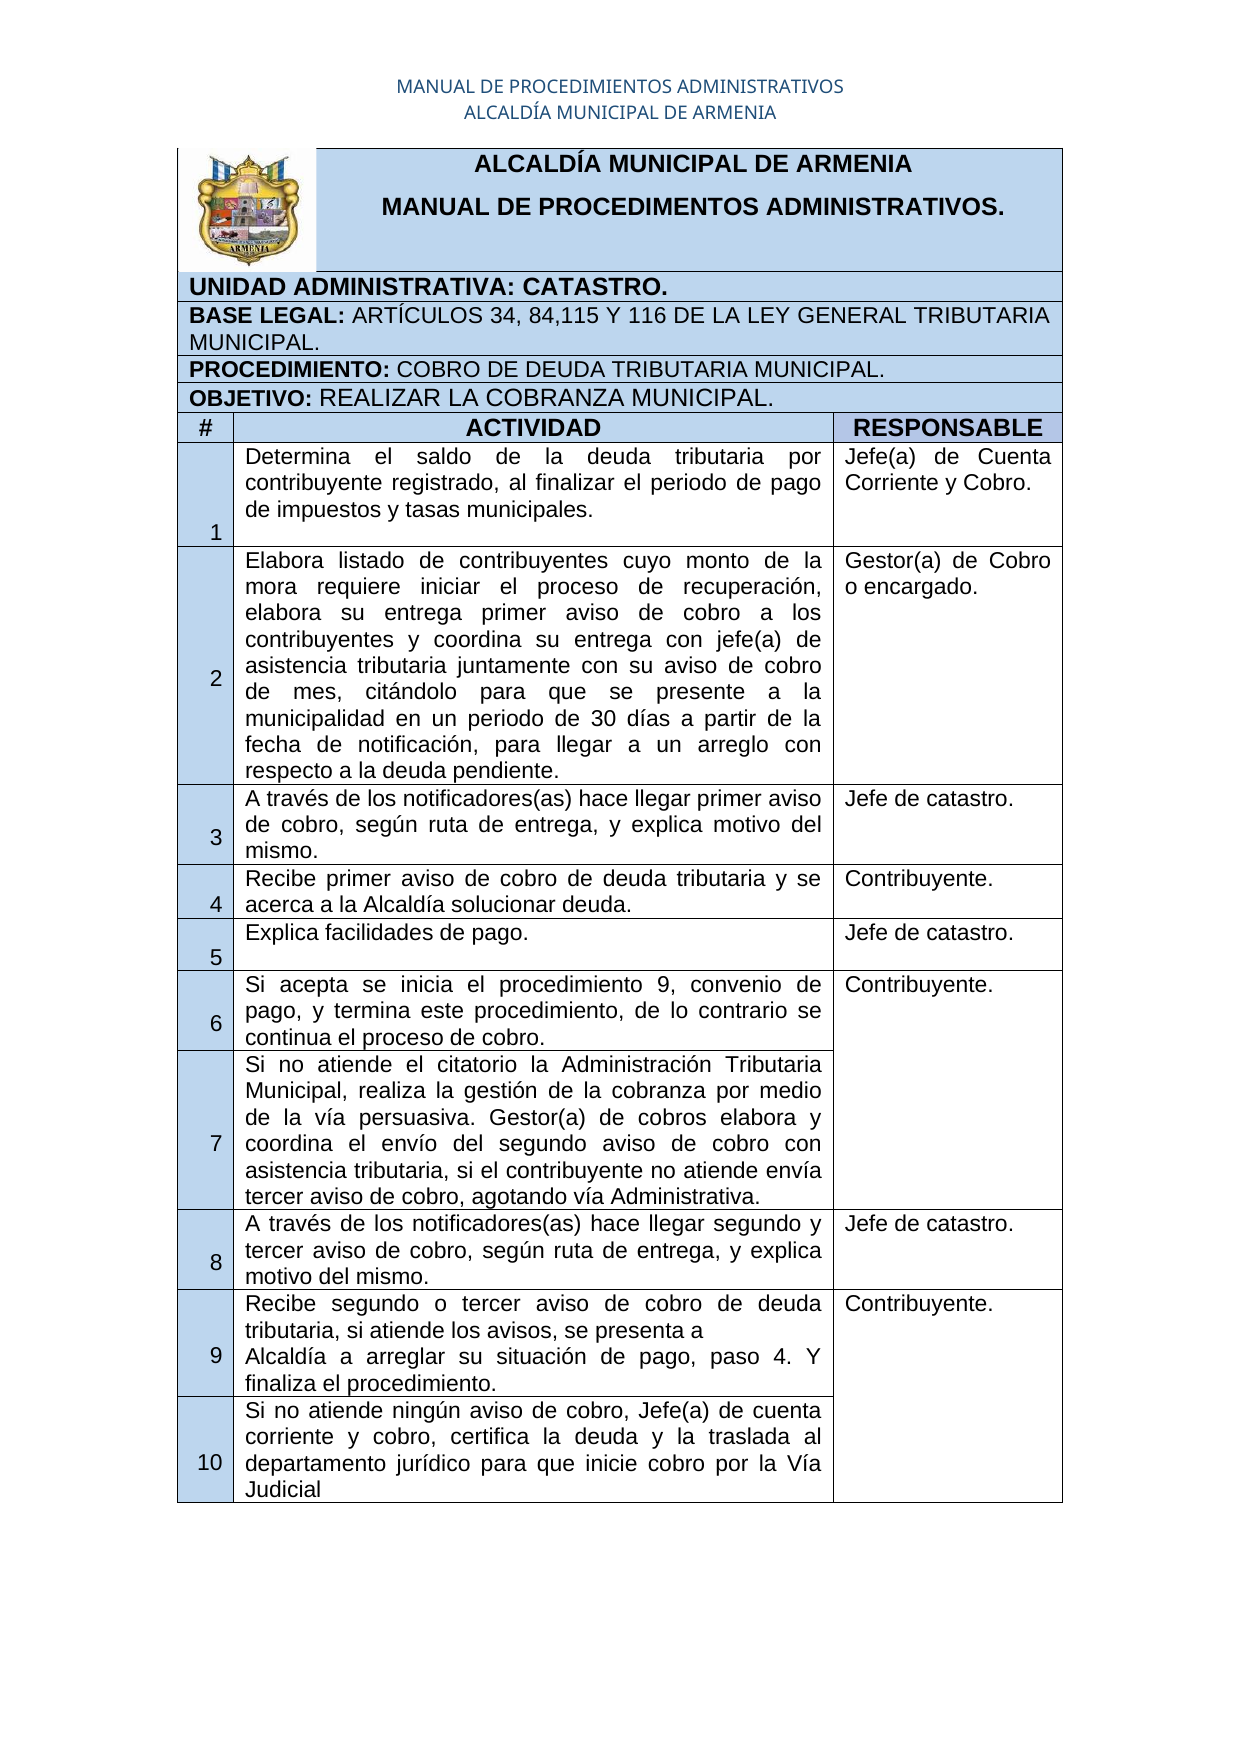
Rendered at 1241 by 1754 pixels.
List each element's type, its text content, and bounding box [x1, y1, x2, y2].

table_cell 6 [178, 971, 233, 1050]
table_cell 7 [178, 1051, 233, 1209]
table_cell UNIDAD ADMINISTRATIVA: catastro. [178, 272, 1062, 301]
table_cell A través de los notificadores(as) hace llegar primer aviso de cobro, según ruta de entrega, y explica motivo del mismo. [234, 785, 833, 864]
table_cell # [178, 413, 233, 442]
table_cell Recibe primer aviso de cobro de deuda tributaria y se acerca a la Alcaldía solucionar deuda. [234, 865, 833, 918]
table_cell 1 [178, 443, 233, 546]
table_cell Jefe de catastro. [834, 1210, 1062, 1289]
table_cell Contribuyente. [834, 1290, 1062, 1502]
table_cell ACTIVIDAD [234, 413, 833, 442]
table_header ALCALDÍA MUNICIPAL DE ARMENIA MANUAL DE PROCEDIMENTOS ADMINISTRATIVOS. [317, 149, 1062, 271]
table_cell BASE LEGAL: ARTÍCULOS 34, 84,115 Y 116 DE LA LEY GENERAL TRIBUTARIA MUNICIPAL. [178, 302, 1062, 355]
table_cell A través de los notificadores(as) hace llegar segundo y tercer aviso de cobro, según ruta de entrega, y explica motivo del mismo. [234, 1210, 833, 1289]
table_cell Jefe(a) de Cuenta Corriente y Cobro. [834, 443, 1062, 546]
table_cell 5 [178, 919, 233, 970]
table_cell 9 [178, 1290, 233, 1396]
table_cell Si acepta se inicia el procedimiento 9, convenio de pago, y termina este procedimiento, de lo contrario se continua el proceso de cobro. [234, 971, 833, 1050]
picture [178, 148, 317, 272]
table_cell 3 [178, 785, 233, 864]
table_cell Jefe de catastro. [834, 785, 1062, 864]
table_cell 10 [178, 1397, 233, 1502]
table_cell Explica facilidades de pago. [234, 919, 833, 970]
table_cell Jefe de catastro. [834, 919, 1062, 970]
table_cell 4 [178, 865, 233, 918]
table_cell Gestor(a) de Cobro o encargado. [834, 547, 1062, 784]
table_cell RESPONSABLE [834, 413, 1062, 442]
table_cell Si no atiende ningún aviso de cobro, Jefe(a) de cuenta corriente y cobro, certifica la deuda y la traslada al departamento jurídico para que inicie cobro por la Vía Judicial [234, 1397, 833, 1502]
table_cell Elabora listado de contribuyentes cuyo monto de la mora requiere iniciar el proceso de recuperación, elabora su entrega primer aviso de cobro a los contribuyentes y coordina su entrega con jefe(a) de asistencia tributaria juntamente con su aviso de cobro de mes, citándolo para que se presente a la municipalidad en un periodo de 30 días a partir de la fecha de notificación, para llegar a un arreglo con respecto a la deuda pendiente. [234, 547, 833, 784]
table_cell 2 [178, 547, 233, 784]
table_cell Si no atiende el citatorio la Administración Tributaria Municipal, realiza la gestión de la cobranza por medio de la vía persuasiva. Gestor(a) de cobros elabora y coordina el envío del segundo aviso de cobro con asistencia tributaria, si el contribuyente no atiende envía tercer aviso de cobro, agotando vía Administrativa. [234, 1051, 833, 1209]
table_cell Contribuyente. [834, 865, 1062, 918]
table_cell Determina el saldo de la deuda tributaria por contribuyente registrado, al finalizar el periodo de pago de impuestos y tasas municipales. [234, 443, 833, 546]
table_cell PROCEDIMIENTO: COBRO DE DEUDA TRIBUTARIA MUNICIPAL. [178, 356, 1062, 382]
table_cell OBJETIVO: REALIZAR LA COBRANZA MUNICIPAL. [178, 383, 1062, 412]
table_cell Contribuyente. [834, 971, 1062, 1209]
table_cell Recibe segundo o tercer aviso de cobro de deuda tributaria, si atiende los avisos, se presenta a Alcaldía a arreglar su situación de pago, paso 4. Y finaliza el procedimiento. [234, 1290, 833, 1396]
table_cell 8 [178, 1210, 233, 1289]
